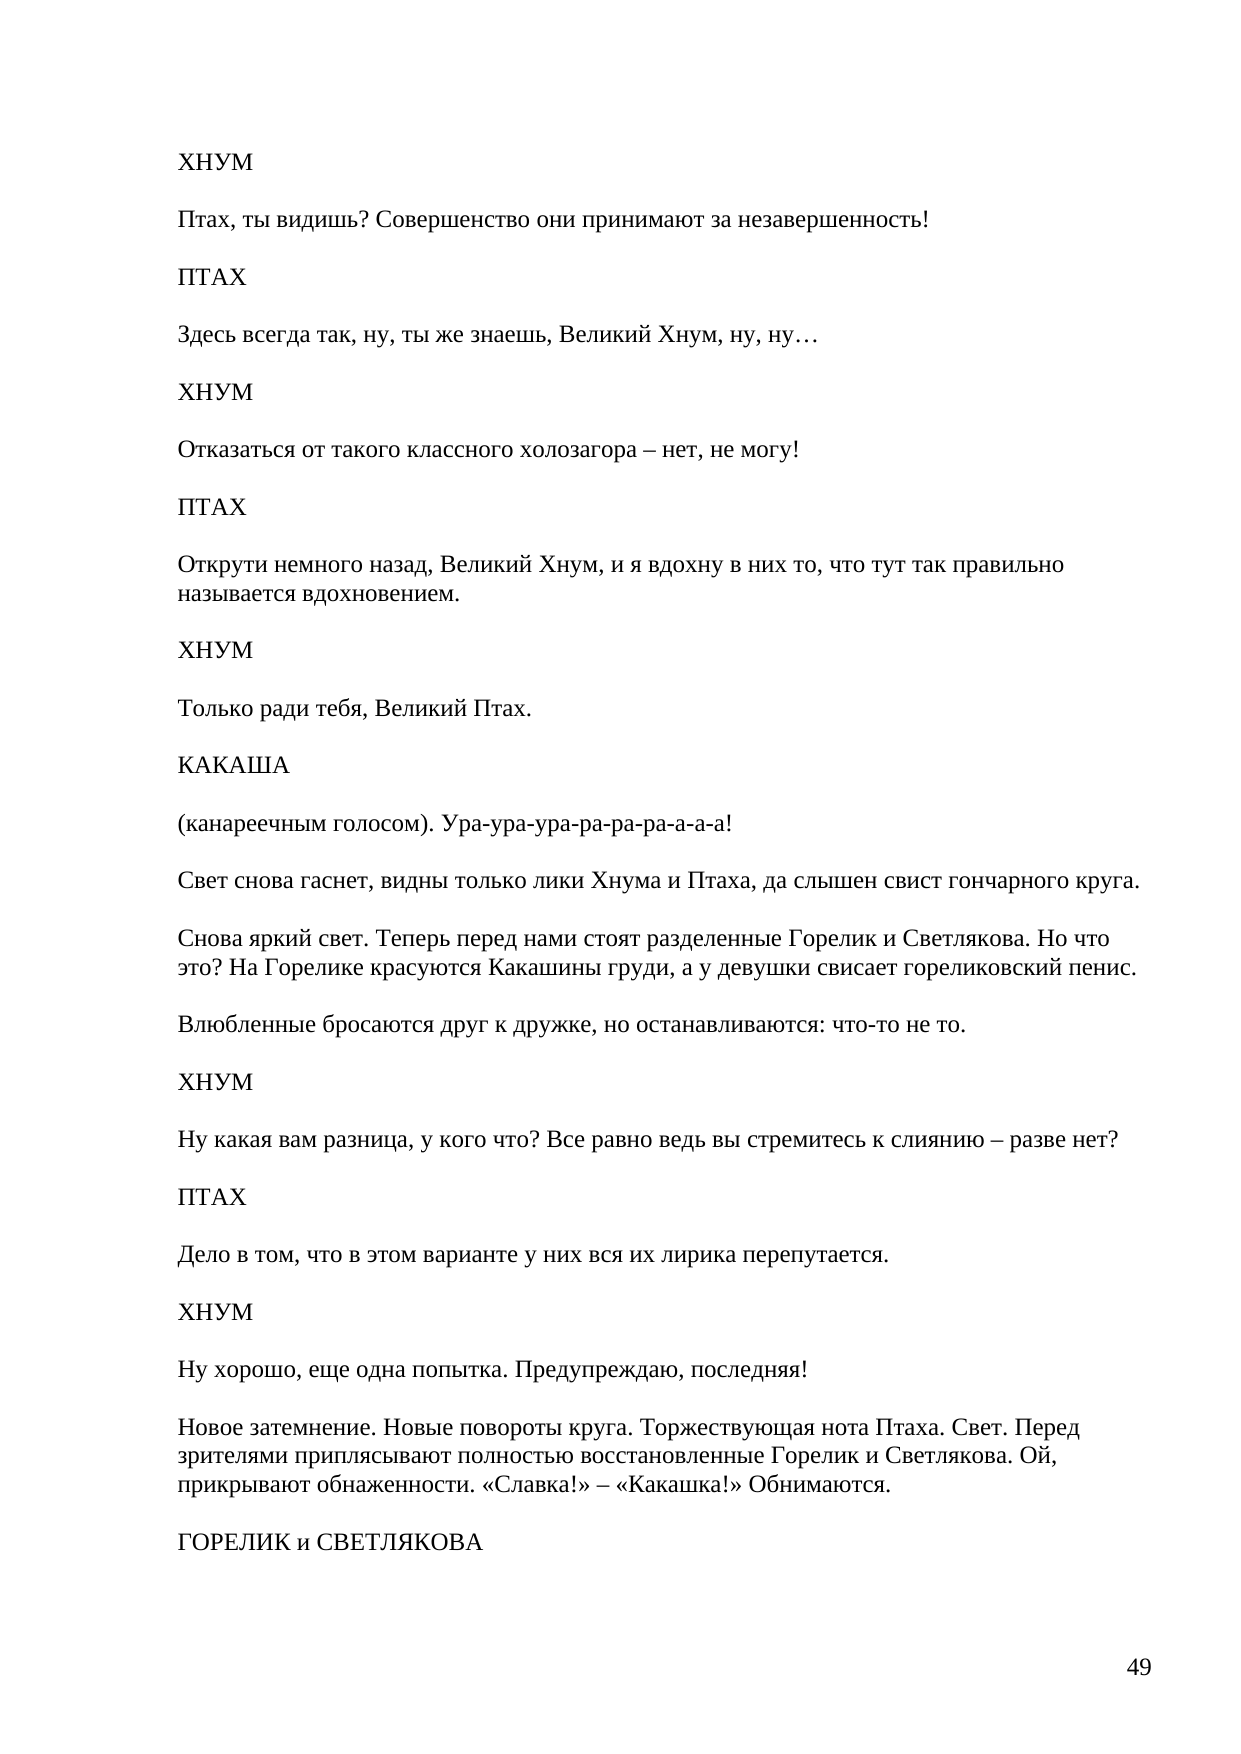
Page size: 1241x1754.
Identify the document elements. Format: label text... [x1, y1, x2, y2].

text ХНУМ [177, 147, 1152, 176]
text Снова яркий свет. Теперь перед нами стоят разделенные Горелик и Светлякова. Но что это? На Горелике красуются Какашины груди, а у девушки свисает гореликовский пенис. [177, 923, 1152, 981]
text ХНУМ [177, 377, 1152, 406]
text ПТАХ [177, 1182, 1152, 1211]
text ГОРЕЛИК и СВЕТЛЯКОВА [177, 1527, 1152, 1556]
text Открути немного назад, Великий Хнум, и я вдохну в них то, что тут так правильно называется вдохновением. [177, 549, 1152, 607]
text Здесь всегда так, ну, ты же знаешь, Великий Хнум, ну, ну… [177, 319, 1152, 348]
text ПТАХ [177, 262, 1152, 291]
text Только ради тебя, Великий Птах. [177, 693, 1152, 722]
text ХНУМ [177, 1067, 1152, 1096]
text ПТАХ [177, 492, 1152, 521]
text Свет снова гаснет, видны только лики Хнума и Птаха, да слышен свист гончарного круга. [177, 866, 1152, 894]
text Дело в том, что в этом варианте у них вся их лирика перепутается. [177, 1239, 1152, 1268]
text Ну какая вам разница, у кого что? Все равно ведь вы стремитесь к слиянию – разве нет? [177, 1124, 1152, 1153]
text ХНУМ [177, 636, 1152, 664]
text Новое затемнение. Новые повороты круга. Торжествующая нота Птаха. Свет. Перед зрителями приплясывают полностью восстановленные Горелик и Светлякова. Ой, прикрывают обнаженности. «Славка!» – «Какашка!» Обнимаются. [177, 1412, 1152, 1498]
text Птах, ты видишь? Совершенство они принимают за незавершенность! [177, 204, 1152, 233]
text Ну хорошо, еще одна попытка. Предупреждаю, последняя! [177, 1354, 1152, 1383]
text КАКАША [177, 751, 1152, 779]
text Отказаться от такого классного холозагора – нет, не могу! [177, 434, 1152, 463]
text Влюбленные бросаются друг к дружке, но останавливаются: что-то не то. [177, 1009, 1152, 1038]
text (канареечным голосом). Ура-ура-ура-ра-ра-ра-а-а-а! [177, 808, 1152, 837]
text ХНУМ [177, 1297, 1152, 1326]
